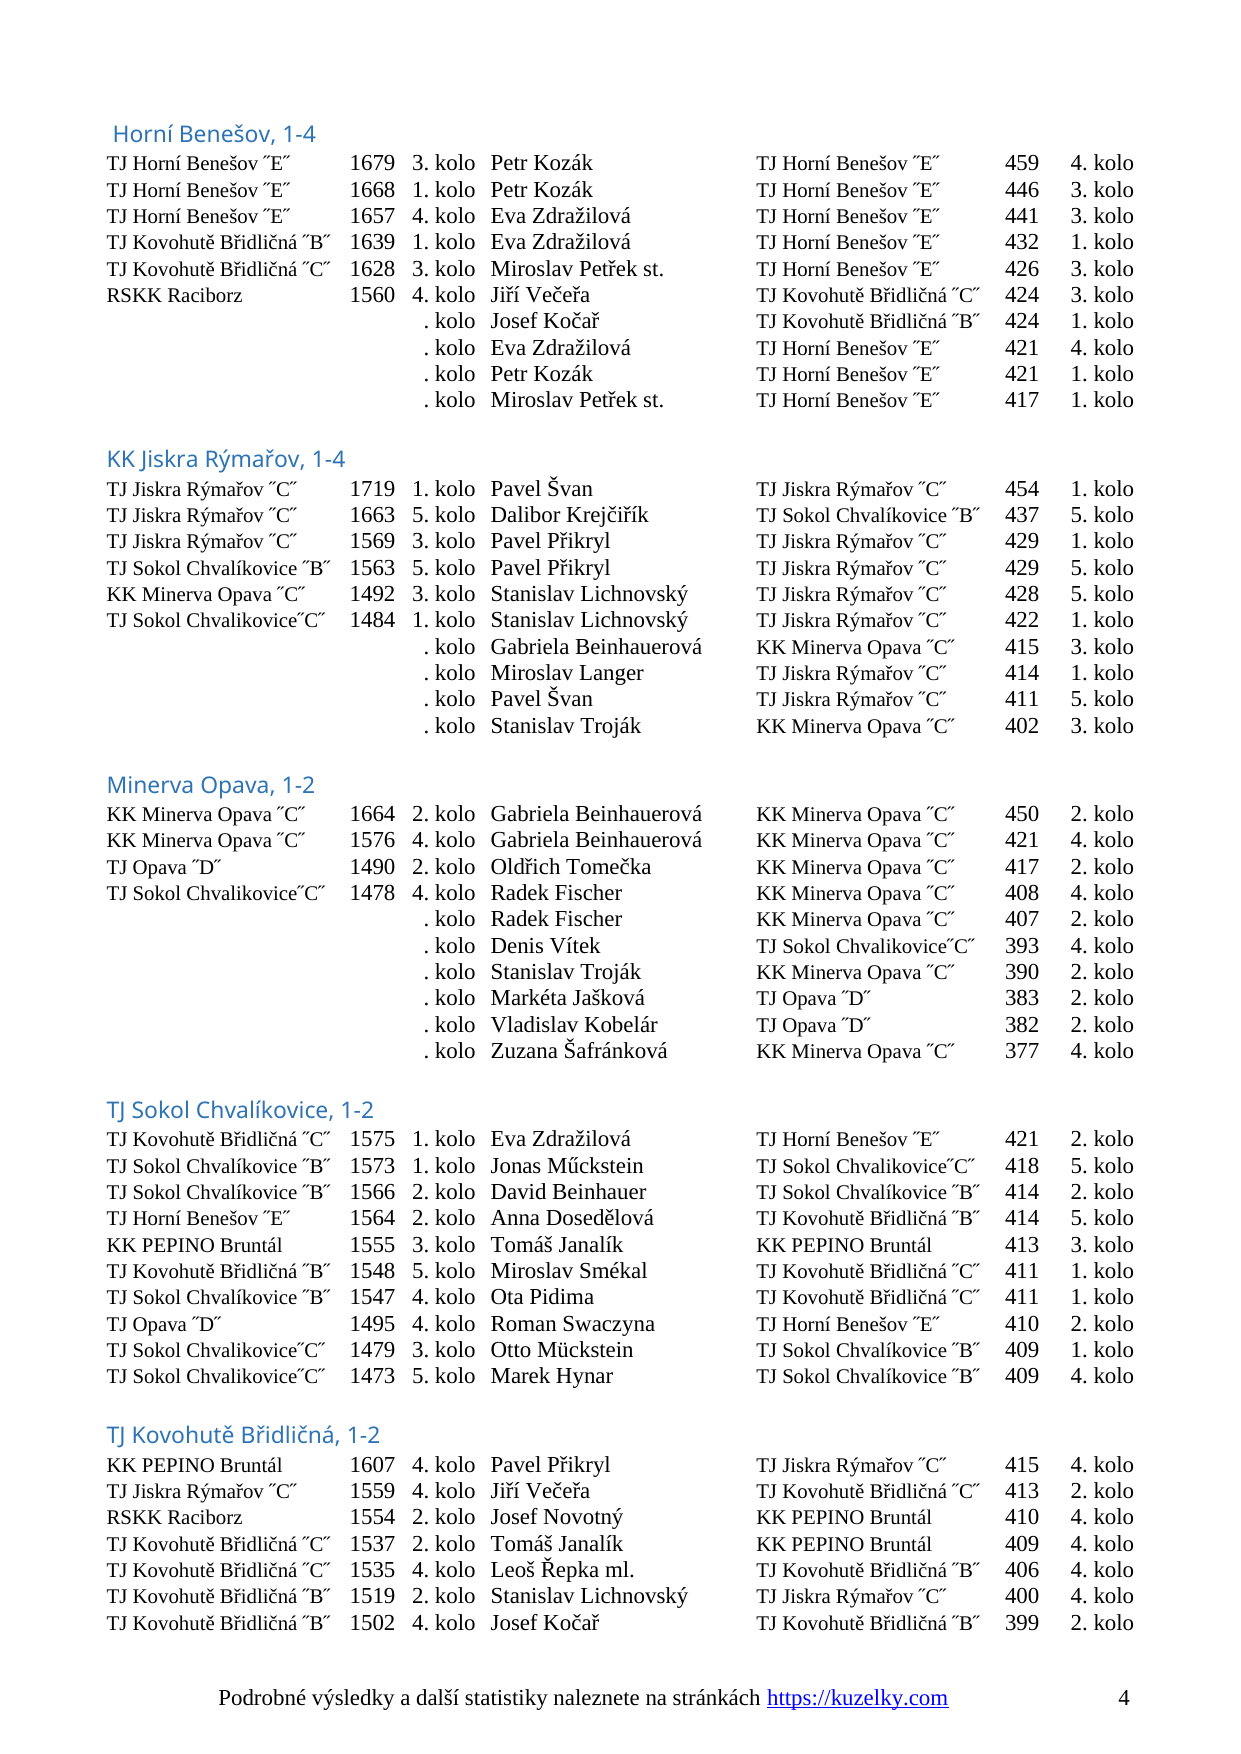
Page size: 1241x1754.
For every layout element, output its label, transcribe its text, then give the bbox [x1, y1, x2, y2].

text TJ Kovohutě Břidličná ˝B˝ 1639 1. kolo Eva Zdražilová TJ Horní Benešov ˝E˝ 432 1. kolo [106, 228, 1134, 255]
text TJ Kovohutě Břidličná ˝B˝ 1502 4. kolo Josef Kočař TJ Kovohutě Břidličná ˝B˝ 399 2. kolo [106, 1609, 1134, 1635]
text TJ Opava ˝D˝ 1490 2. kolo Oldřich Tomečka KK Minerva Opava ˝C˝ 417 2. kolo [106, 853, 1134, 879]
subtitle Minerva Opava, 1-2 [106, 769, 1134, 800]
text . kolo Stanislav Troják KK Minerva Opava ˝C˝ 402 3. kolo [106, 712, 1134, 738]
subtitle KK Jiskra Rýmařov, 1-4 [106, 443, 1134, 475]
text KK PEPINO Bruntál 1555 3. kolo Tomáš Janalík KK PEPINO Bruntál 413 3. kolo [106, 1231, 1134, 1257]
text TJ Sokol Chvalíkovice ˝B˝ 1563 5. kolo Pavel Přikryl TJ Jiskra Rýmařov ˝C˝ 429 5. kolo [106, 554, 1134, 580]
text . kolo Markéta Jašková TJ Opava ˝D˝ 383 2. kolo [106, 984, 1134, 1011]
text TJ Kovohutě Břidličná ˝C˝ 1535 4. kolo Leoš Řepka ml. TJ Kovohutě Břidličná ˝B˝ 406 4. kolo [106, 1556, 1134, 1582]
text . kolo Stanislav Troják KK Minerva Opava ˝C˝ 390 2. kolo [106, 958, 1134, 984]
text . kolo Josef Kočař TJ Kovohutě Břidličná ˝B˝ 424 1. kolo [106, 307, 1134, 334]
text KK Minerva Opava ˝C˝ 1664 2. kolo Gabriela Beinhauerová KK Minerva Opava ˝C˝ 450 2. kolo [106, 800, 1134, 826]
text . kolo Zuzana Šafránková KK Minerva Opava ˝C˝ 377 4. kolo [106, 1037, 1134, 1063]
text TJ Horní Benešov ˝E˝ 1564 2. kolo Anna Dosedělová TJ Kovohutě Břidličná ˝B˝ 414 5. kolo [106, 1204, 1134, 1231]
text . kolo Gabriela Beinhauerová KK Minerva Opava ˝C˝ 415 3. kolo [106, 633, 1134, 659]
text . kolo Miroslav Langer TJ Jiskra Rýmařov ˝C˝ 414 1. kolo [106, 659, 1134, 686]
text TJ Horní Benešov ˝E˝ 1668 1. kolo Petr Kozák TJ Horní Benešov ˝E˝ 446 3. kolo [106, 176, 1134, 202]
text TJ Sokol Chvalíkovice ˝B˝ 1547 4. kolo Ota Pidima TJ Kovohutě Břidličná ˝C˝ 411 1. kolo [106, 1283, 1134, 1310]
text . kolo Vladislav Kobelár TJ Opava ˝D˝ 382 2. kolo [106, 1011, 1134, 1037]
text . kolo Pavel Švan TJ Jiskra Rýmařov ˝C˝ 411 5. kolo [106, 686, 1134, 712]
text TJ Horní Benešov ˝E˝ 1679 3. kolo Petr Kozák TJ Horní Benešov ˝E˝ 459 4. kolo [106, 149, 1134, 176]
text TJ Kovohutě Břidličná ˝C˝ 1537 2. kolo Tomáš Janalík KK PEPINO Bruntál 409 4. kolo [106, 1530, 1134, 1556]
text . kolo Radek Fischer KK Minerva Opava ˝C˝ 407 2. kolo [106, 905, 1134, 932]
text TJ Jiskra Rýmařov ˝C˝ 1663 5. kolo Dalibor Krejčiřík TJ Sokol Chvalíkovice ˝B˝ 437 5. kolo [106, 501, 1134, 527]
text TJ Kovohutě Břidličná ˝B˝ 1548 5. kolo Miroslav Smékal TJ Kovohutě Břidličná ˝C˝ 411 1. kolo [106, 1257, 1134, 1283]
text KK PEPINO Bruntál 1607 4. kolo Pavel Přikryl TJ Jiskra Rýmařov ˝C˝ 415 4. kolo [106, 1451, 1134, 1477]
text TJ Jiskra Rýmařov ˝C˝ 1559 4. kolo Jiří Večeřa TJ Kovohutě Břidličná ˝C˝ 413 2. kolo [106, 1477, 1134, 1503]
text TJ Opava ˝D˝ 1495 4. kolo Roman Swaczyna TJ Horní Benešov ˝E˝ 410 2. kolo [106, 1310, 1134, 1336]
text KK Minerva Opava ˝C˝ 1492 3. kolo Stanislav Lichnovský TJ Jiskra Rýmařov ˝C˝ 428 5. kolo [106, 580, 1134, 606]
text TJ Jiskra Rýmařov ˝C˝ 1569 3. kolo Pavel Přikryl TJ Jiskra Rýmařov ˝C˝ 429 1. kolo [106, 527, 1134, 554]
text . kolo Petr Kozák TJ Horní Benešov ˝E˝ 421 1. kolo [106, 360, 1134, 387]
text TJ Jiskra Rýmařov ˝C˝ 1719 1. kolo Pavel Švan TJ Jiskra Rýmařov ˝C˝ 454 1. kolo [106, 475, 1134, 501]
text KK Minerva Opava ˝C˝ 1576 4. kolo Gabriela Beinhauerová KK Minerva Opava ˝C˝ 421 4. kolo [106, 826, 1134, 853]
text . kolo Eva Zdražilová TJ Horní Benešov ˝E˝ 421 4. kolo [106, 334, 1134, 360]
text TJ Horní Benešov ˝E˝ 1657 4. kolo Eva Zdražilová TJ Horní Benešov ˝E˝ 441 3. kolo [106, 202, 1134, 228]
text TJ Kovohutě Břidličná ˝C˝ 1628 3. kolo Miroslav Petřek st. TJ Horní Benešov ˝E˝ 426 3. kolo [106, 255, 1134, 281]
subtitle TJ Sokol Chvalíkovice, 1-2 [106, 1094, 1134, 1125]
text TJ Sokol Chvalikovice˝C˝ 1484 1. kolo Stanislav Lichnovský TJ Jiskra Rýmařov ˝C˝ 422 1. kolo [106, 606, 1134, 633]
text TJ Sokol Chvalikovice˝C˝ 1478 4. kolo Radek Fischer KK Minerva Opava ˝C˝ 408 4. kolo [106, 879, 1134, 905]
text TJ Sokol Chvalíkovice ˝B˝ 1573 1. kolo Jonas Műckstein TJ Sokol Chvalikovice˝C˝ 418 5. kolo [106, 1152, 1134, 1178]
text . kolo Denis Vítek TJ Sokol Chvalikovice˝C˝ 393 4. kolo [106, 932, 1134, 958]
text TJ Kovohutě Břidličná ˝B˝ 1519 2. kolo Stanislav Lichnovský TJ Jiskra Rýmařov ˝C˝ 400 4. kolo [106, 1582, 1134, 1609]
text RSKK Raciborz 1560 4. kolo Jiří Večeřa TJ Kovohutě Břidličná ˝C˝ 424 3. kolo [106, 281, 1134, 307]
text . kolo Miroslav Petřek st. TJ Horní Benešov ˝E˝ 417 1. kolo [106, 387, 1134, 413]
subtitle TJ Kovohutě Břidličná, 1-2 [106, 1419, 1134, 1451]
text TJ Kovohutě Břidličná ˝C˝ 1575 1. kolo Eva Zdražilová TJ Horní Benešov ˝E˝ 421 2. kolo [106, 1125, 1134, 1152]
text TJ Sokol Chvalíkovice ˝B˝ 1566 2. kolo David Beinhauer TJ Sokol Chvalíkovice ˝B˝ 414 2. kolo [106, 1178, 1134, 1204]
text TJ Sokol Chvalikovice˝C˝ 1473 5. kolo Marek Hynar TJ Sokol Chvalíkovice ˝B˝ 409 4. kolo [106, 1362, 1134, 1389]
subtitle Horní Benešov, 1-4 [106, 118, 1134, 149]
text RSKK Raciborz 1554 2. kolo Josef Novotný KK PEPINO Bruntál 410 4. kolo [106, 1503, 1134, 1530]
text TJ Sokol Chvalikovice˝C˝ 1479 3. kolo Otto Mückstein TJ Sokol Chvalíkovice ˝B˝ 409 1. kolo [106, 1336, 1134, 1362]
